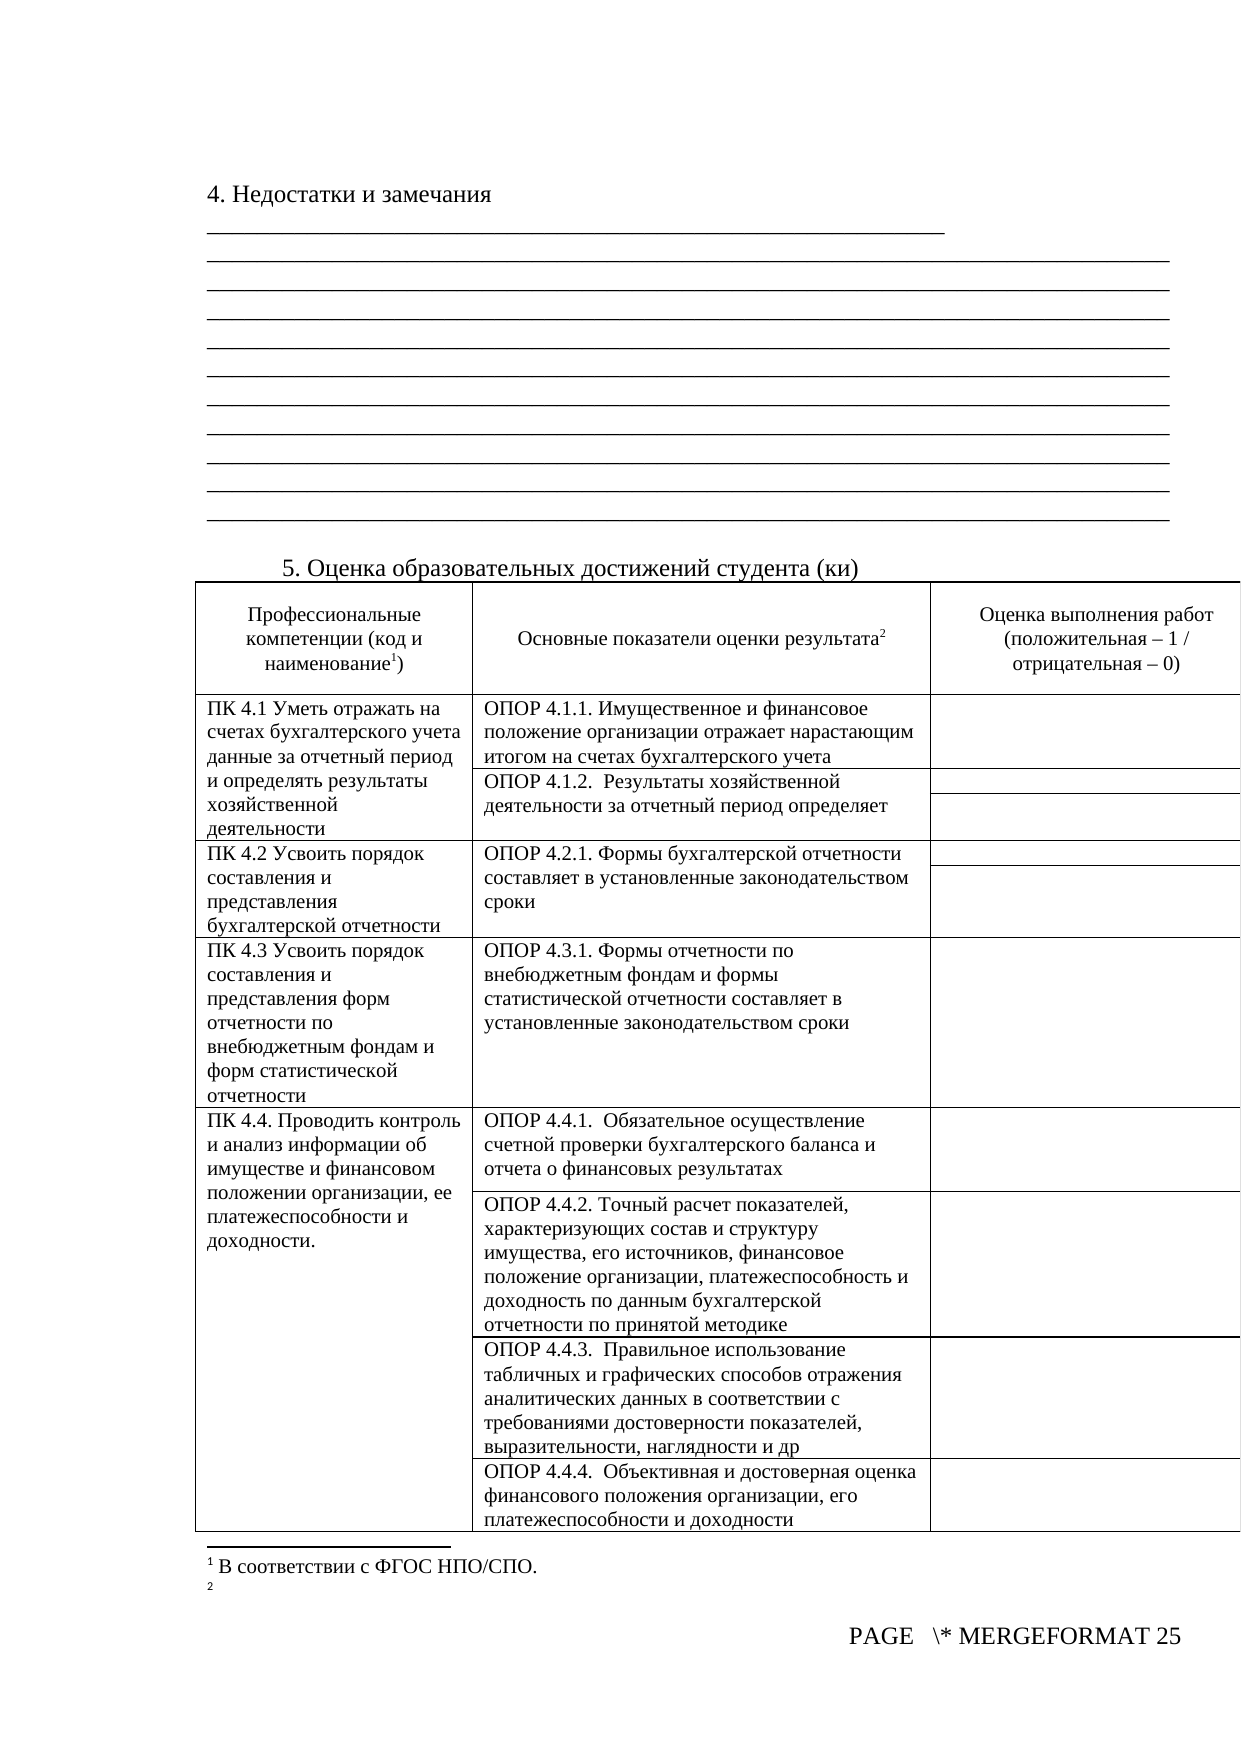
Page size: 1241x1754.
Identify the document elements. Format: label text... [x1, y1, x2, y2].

table_header Оценка выполнения работ (положительная – 1 / отрицательная – 0) [931, 583, 1240, 694]
table_cell ОПОР 4.4.2. Точный расчет показателей, характеризующих состав и структуру имущества, его источников, финансовое положение организации, платежеспособность и доходность по данным бухгалтерской отчетности по принятой методике [473, 1192, 930, 1336]
table_cell ОПОР 4.1.1. Имущественное и финансовое положение организации отражает нарастающим итогом на счетах бухгалтерского учета [473, 695, 930, 768]
table_cell ПК 4.4. Проводить контроль и анализ информации об имуществе и финансовом положении организации, ее платежеспособности и доходности. [196, 1108, 472, 1531]
table_cell ОПОР 4.4.3. Правильное использование табличных и графических способов отражения аналитических данных в соответствии с требованиями достоверности показателей, выразительности, наглядности и др [473, 1338, 930, 1458]
table_cell [931, 841, 1240, 865]
table_cell ОПОР 4.1.2. Результаты хозяйственной деятельности за отчетный период определяет [473, 769, 930, 840]
table_cell ПК 4.2 Усвоить порядок составления и представления бухгалтерской отчетности [196, 841, 472, 937]
table_cell ОПОР 4.2.1. Формы бухгалтерской отчетности составляет в установленные законодательством сроки [473, 841, 930, 937]
table_cell [931, 695, 1240, 768]
table_cell ОПОР 4.3.1. Формы отчетности по внебюджетным фондам и формы статистической отчетности составляет в установленные законодательством сроки [473, 938, 930, 1107]
table_cell [931, 1338, 1240, 1458]
table_cell ОПОР 4.4.4. Объективная и достоверная оценка финансового положения организации, его платежеспособности и доходности [473, 1459, 930, 1531]
table_cell ПК 4.1 Уметь отражать на счетах бухгалтерского учета данные за отчетный период и определять результаты хозяйственной деятельности [196, 695, 472, 840]
table_cell [931, 769, 1240, 793]
table_header Основные показатели оценки результата [473, 583, 930, 694]
text 4. Недостатки и замечания ___________________________________________________________ [207, 179, 1181, 236]
table_cell ПК 4.3 Усвоить порядок составления и представления форм отчетности по внебюджетным фондам и форм статистической отчетности [196, 938, 472, 1107]
table_cell ОПОР 4.4.1. Обязательное осуществление счетной проверки бухгалтерского баланса и отчета о финансовых результатах [473, 1108, 930, 1191]
table_cell [931, 1108, 1240, 1191]
table_cell [931, 1459, 1240, 1531]
table_cell [931, 938, 1240, 1107]
table_header Профессиональные компетенции (код и наименование) [196, 583, 472, 694]
text 5. Оценка образовательных достижений студента (ки) [282, 553, 1181, 581]
table_cell [931, 794, 1240, 840]
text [207, 236, 1181, 524]
table_cell [931, 866, 1240, 937]
table_cell [931, 1192, 1240, 1336]
